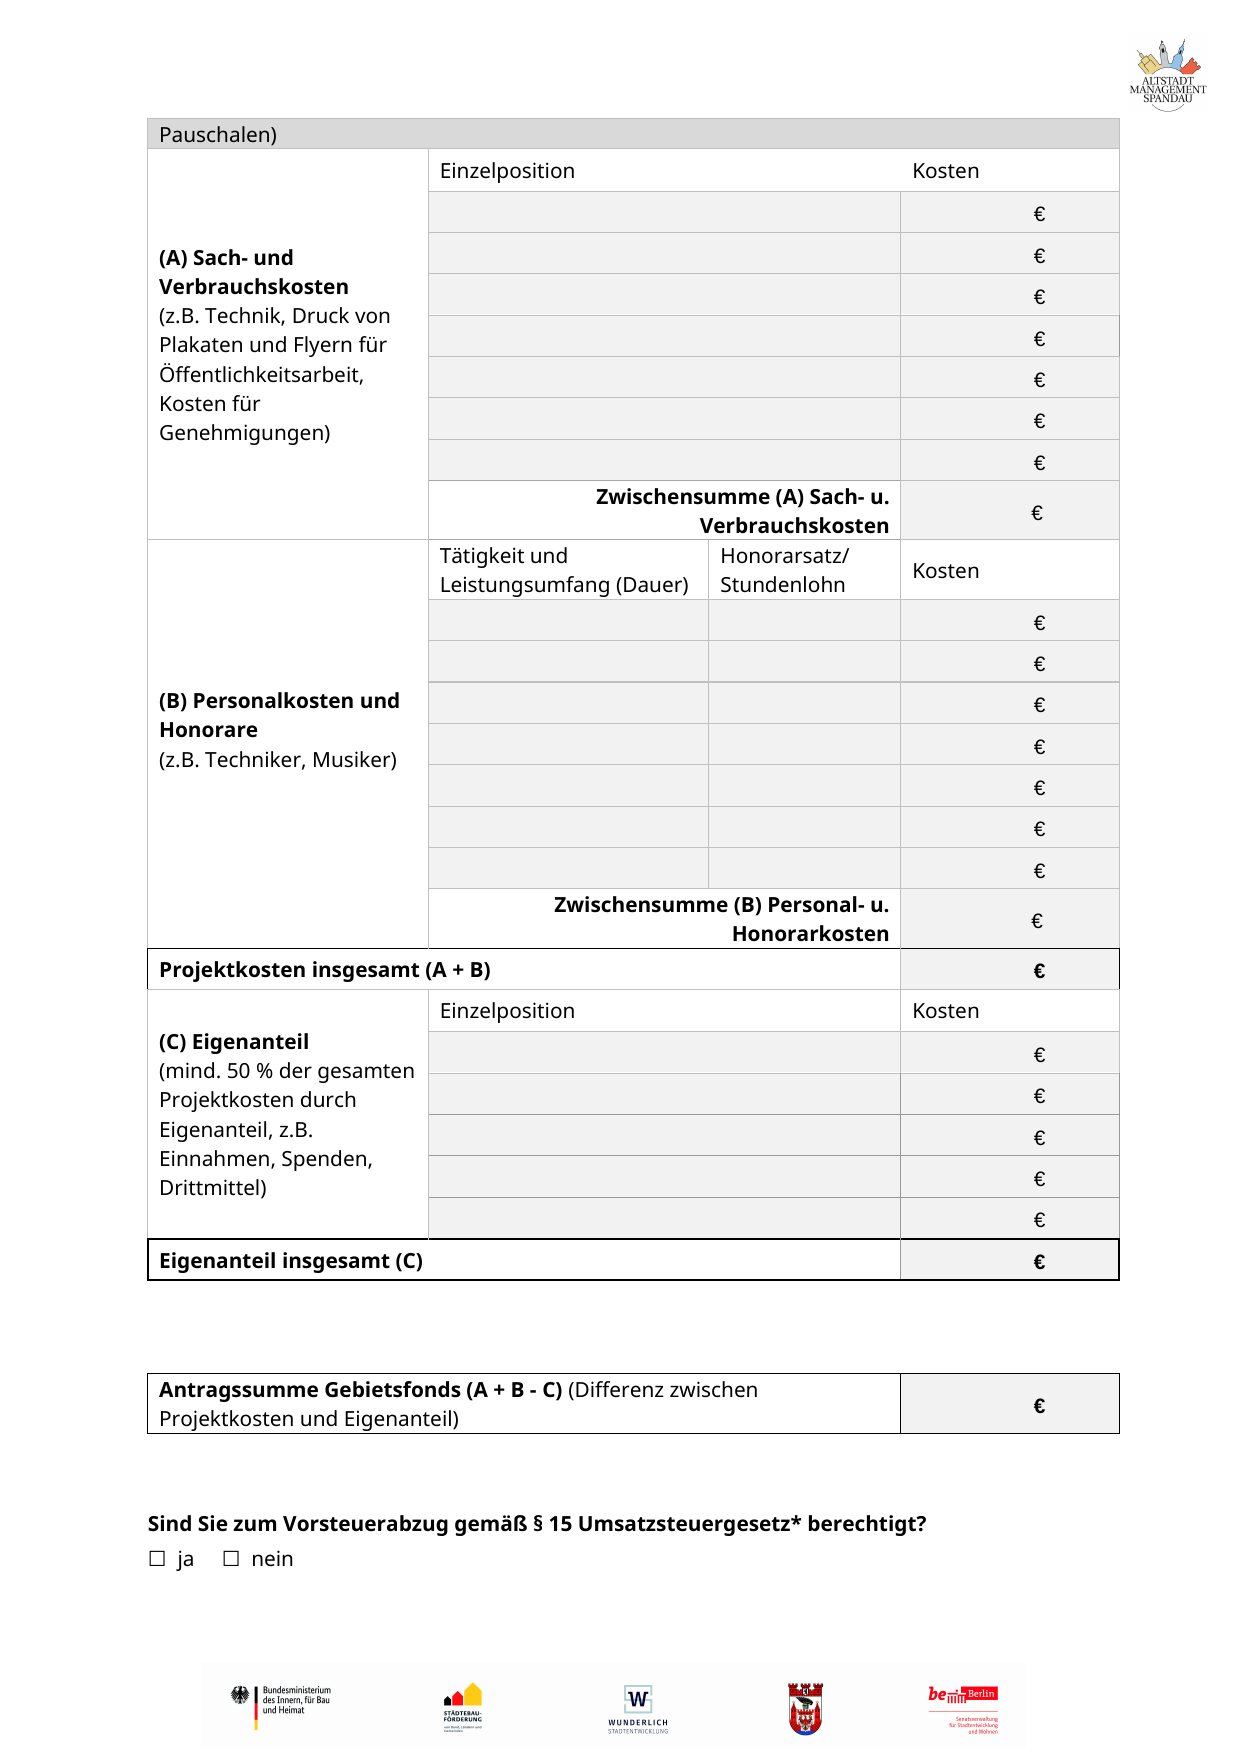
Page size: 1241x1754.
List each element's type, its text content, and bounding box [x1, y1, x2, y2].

table_cell € [901, 1032, 1119, 1072]
table_cell € [901, 1074, 1119, 1114]
table_cell € [901, 848, 1119, 888]
table_cell [429, 807, 708, 847]
table_cell [709, 600, 900, 640]
table_cell [429, 848, 708, 888]
table_cell [709, 765, 900, 806]
table_cell [709, 641, 900, 681]
table_cell € [901, 1115, 1119, 1155]
table_cell € [901, 683, 1119, 723]
table_cell Kosten [901, 540, 1119, 599]
table_cell [429, 765, 708, 806]
table_cell Tätigkeit und Leistungsumfang (Dauer) [429, 540, 708, 599]
table_cell (C) Eigenanteil (mind. 50 % der gesamten Projektkosten durch Eigenanteil, z.B. Einnahmen, Spenden, Drittmittel) [148, 990, 428, 1238]
table_cell € [901, 641, 1119, 681]
table_cell € [901, 1240, 1118, 1279]
table_cell Zwischensumme (B) Personal- u. Honorarkosten [429, 889, 900, 948]
table_cell € [901, 233, 1119, 273]
picture [200, 1663, 1026, 1748]
table_cell € [901, 724, 1119, 764]
table_cell Honorarsatz/ Stundenlohn [709, 540, 900, 599]
table_cell € [901, 889, 1119, 948]
table_cell Kosten [901, 149, 1119, 191]
table_cell € [901, 1156, 1119, 1197]
table_cell [429, 233, 900, 273]
table_cell € [901, 481, 1119, 539]
table_header Antragssumme Gebietsfonds (A + B - C) (Differenz zwischen Projektkosten und Eigenanteil) [148, 1374, 900, 1433]
table_cell € [901, 316, 1119, 356]
table_cell [429, 683, 708, 723]
table_cell € [901, 949, 1119, 989]
table_cell € [901, 1198, 1119, 1238]
table_cell Einzelposition [429, 990, 900, 1031]
table_cell € [901, 274, 1119, 314]
table_cell [429, 398, 900, 439]
table_cell € [901, 765, 1119, 806]
picture [1126, 32, 1208, 114]
table_cell Eigenanteil insgesamt (C) [149, 1240, 900, 1279]
table_cell [429, 357, 900, 397]
table_cell [429, 316, 900, 356]
text Sind Sie zum Vorsteuerabzug gemäß § 15 Umsatzsteuergesetz* berechtigt? [148, 1509, 1107, 1538]
table_cell € [901, 192, 1119, 232]
table_cell [709, 724, 900, 764]
table_cell (B) Personalkosten und Honorare (z.B. Techniker, Musiker) [148, 540, 428, 948]
table_cell [709, 683, 900, 723]
table_cell [429, 1074, 900, 1114]
table_cell [709, 807, 900, 847]
table_cell € [901, 807, 1119, 847]
table_cell [429, 1032, 900, 1072]
table_cell € [901, 357, 1119, 397]
text ja nein [148, 1544, 1107, 1572]
table_cell Einzelposition [429, 149, 901, 191]
table_cell [429, 440, 900, 480]
table_cell [429, 1115, 900, 1155]
table_cell Projektkosten insgesamt (A + B) [148, 949, 900, 989]
table_cell € [901, 398, 1119, 439]
table_cell [429, 192, 900, 232]
table_cell (A) Sach- und Verbrauchskosten (z.B. Technik, Druck von Plakaten und Flyern für Öffentlichkeitsarbeit, Kosten für Genehmigungen) [148, 149, 428, 539]
table_cell [429, 600, 708, 640]
table_cell € [901, 600, 1119, 640]
table_cell € [901, 440, 1119, 480]
table_cell [709, 848, 900, 888]
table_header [148, 119, 1119, 148]
table_cell [429, 274, 900, 314]
table_cell [429, 724, 708, 764]
table_cell [429, 1156, 900, 1197]
table_cell Zwischensumme (A) Sach- u. Verbrauchskosten [429, 481, 900, 539]
table_cell [429, 641, 708, 681]
table_cell Kosten [901, 990, 1119, 1031]
table_header € [901, 1374, 1119, 1433]
table_cell [429, 1198, 900, 1238]
